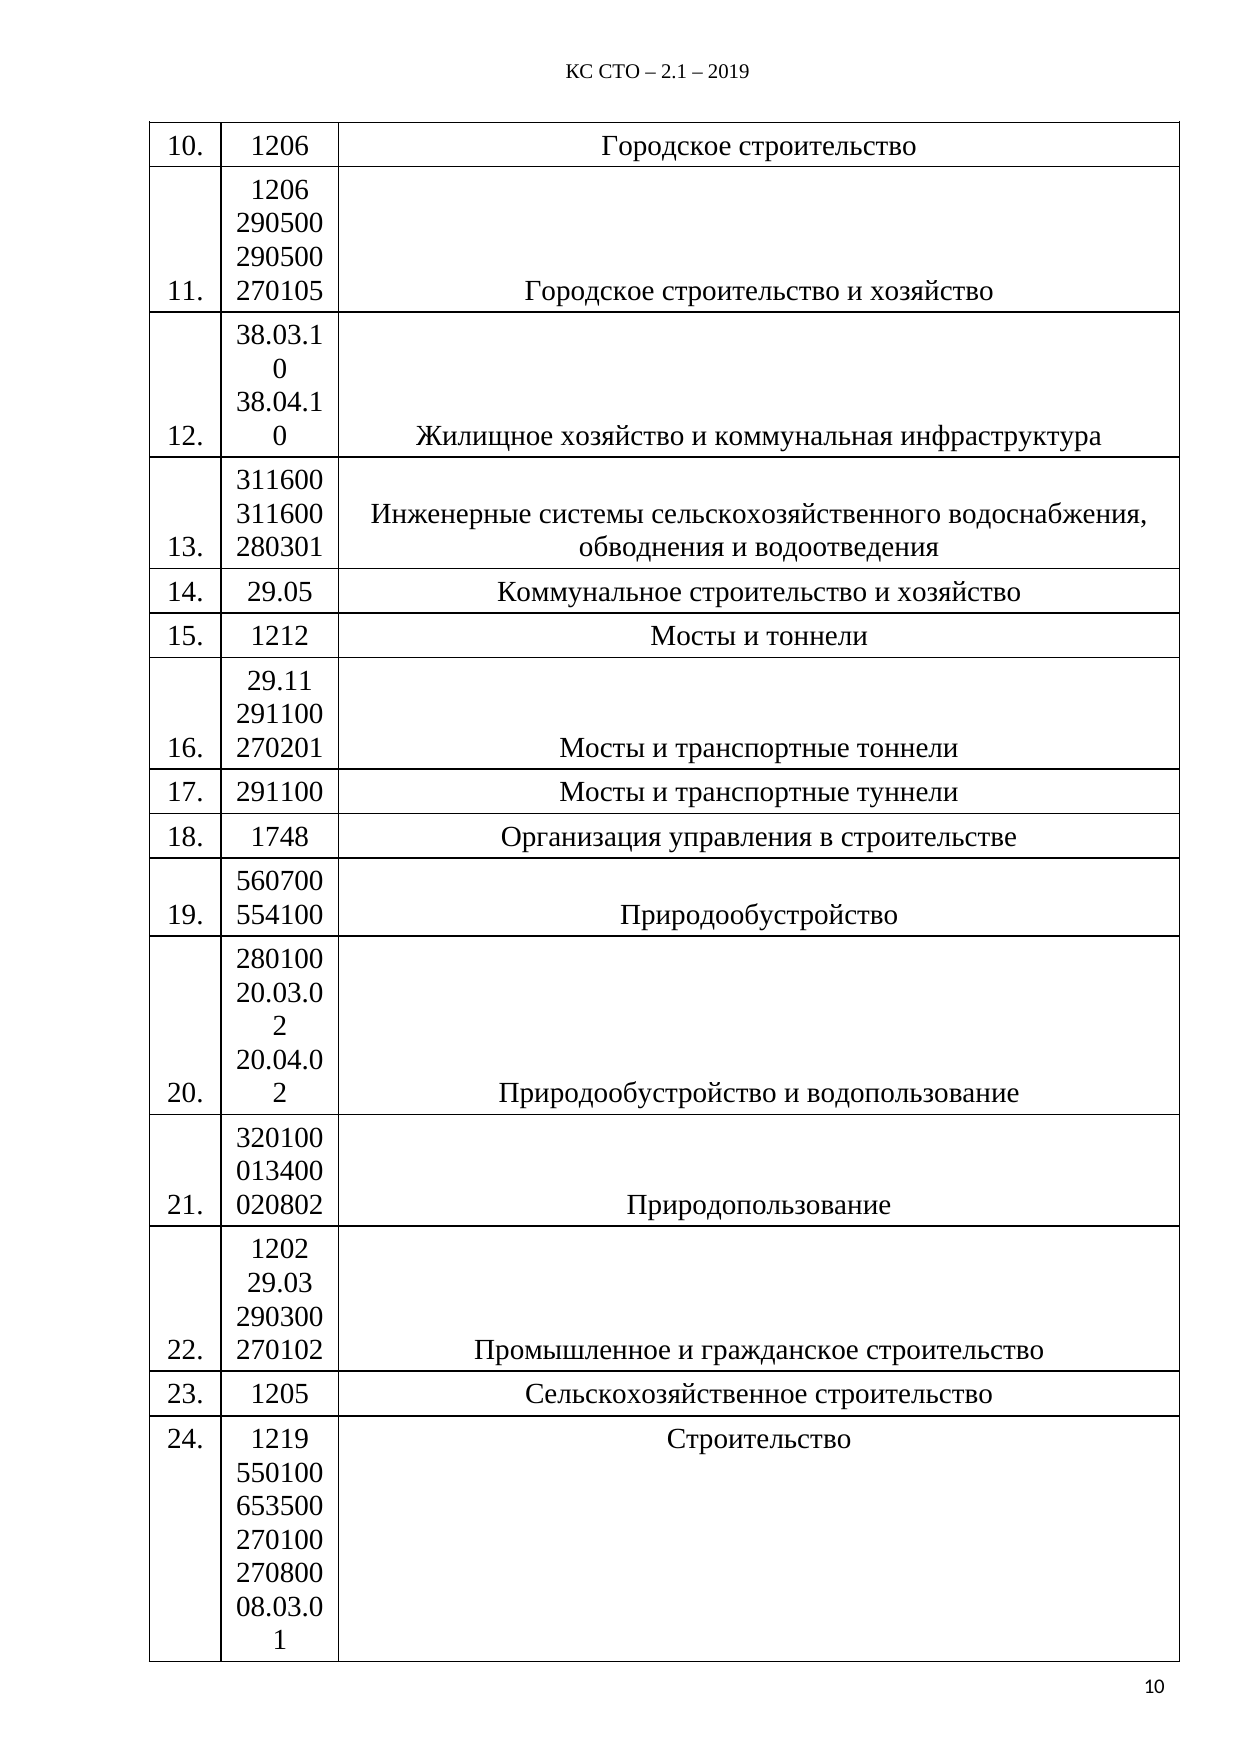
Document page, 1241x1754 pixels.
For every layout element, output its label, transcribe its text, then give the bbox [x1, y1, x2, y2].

table_cell Строительство [339, 1417, 1179, 1661]
table_cell 1212 [222, 614, 338, 657]
table_cell 280100 20.03.02 20.04.02 [222, 937, 338, 1114]
table_cell Мосты и транспортные тоннели [339, 658, 1179, 768]
table_cell Сельскохозяйственное строительство [339, 1372, 1179, 1415]
table_cell Инженерные системы сельскохозяйственного водоснабжения, обводнения и водоотведения [339, 458, 1179, 568]
table_cell Коммунальное строительство и хозяйство [339, 569, 1179, 612]
table_cell 15. [150, 614, 220, 657]
table_cell Природопользование [339, 1115, 1179, 1225]
table_cell 24. [150, 1417, 220, 1661]
table_cell 1748 [222, 814, 338, 857]
table_cell Промышленное и гражданское строительство [339, 1227, 1179, 1370]
table_cell 320100 013400 020802 [222, 1115, 338, 1225]
table_cell 14. [150, 569, 220, 612]
table_cell Городское строительство и хозяйство [339, 167, 1179, 311]
table_cell 13. [150, 458, 220, 568]
table_cell Мосты и транспортные туннели [339, 770, 1179, 813]
table_cell 12. [150, 313, 220, 456]
table_cell 1206 290500 290500 270105 [222, 167, 338, 311]
table_cell 291100 [222, 770, 338, 813]
table_cell Жилищное хозяйство и коммунальная инфраструктура [339, 313, 1179, 456]
table_cell 17. [150, 770, 220, 813]
table_cell 10. [150, 123, 220, 166]
table_cell 22. [150, 1227, 220, 1370]
table_cell 1206 [222, 123, 338, 166]
table_cell 20. [150, 937, 220, 1114]
table_cell 311600 311600 280301 [222, 458, 338, 568]
table_cell 21. [150, 1115, 220, 1225]
table_cell Мосты и тоннели [339, 614, 1179, 657]
table_cell Природообустройство и водопользование [339, 937, 1179, 1114]
table_cell 23. [150, 1372, 220, 1415]
table_cell 29.05 [222, 569, 338, 612]
table_cell 1205 [222, 1372, 338, 1415]
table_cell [222, 1417, 338, 1661]
table_cell Городское строительство [339, 123, 1179, 166]
table_cell 560700 554100 [222, 859, 338, 935]
table_cell Природообустройство [339, 859, 1179, 935]
table_cell 1202 29.03 290300 270102 [222, 1227, 338, 1370]
table_cell 19. [150, 859, 220, 935]
table_cell Организация управления в строительстве [339, 814, 1179, 857]
table_cell 29.11 291100 270201 [222, 658, 338, 768]
table_cell 18. [150, 814, 220, 857]
table_cell 16. [150, 658, 220, 768]
table_cell 38.03.10 38.04.10 [222, 313, 338, 456]
table_cell 11. [150, 167, 220, 311]
